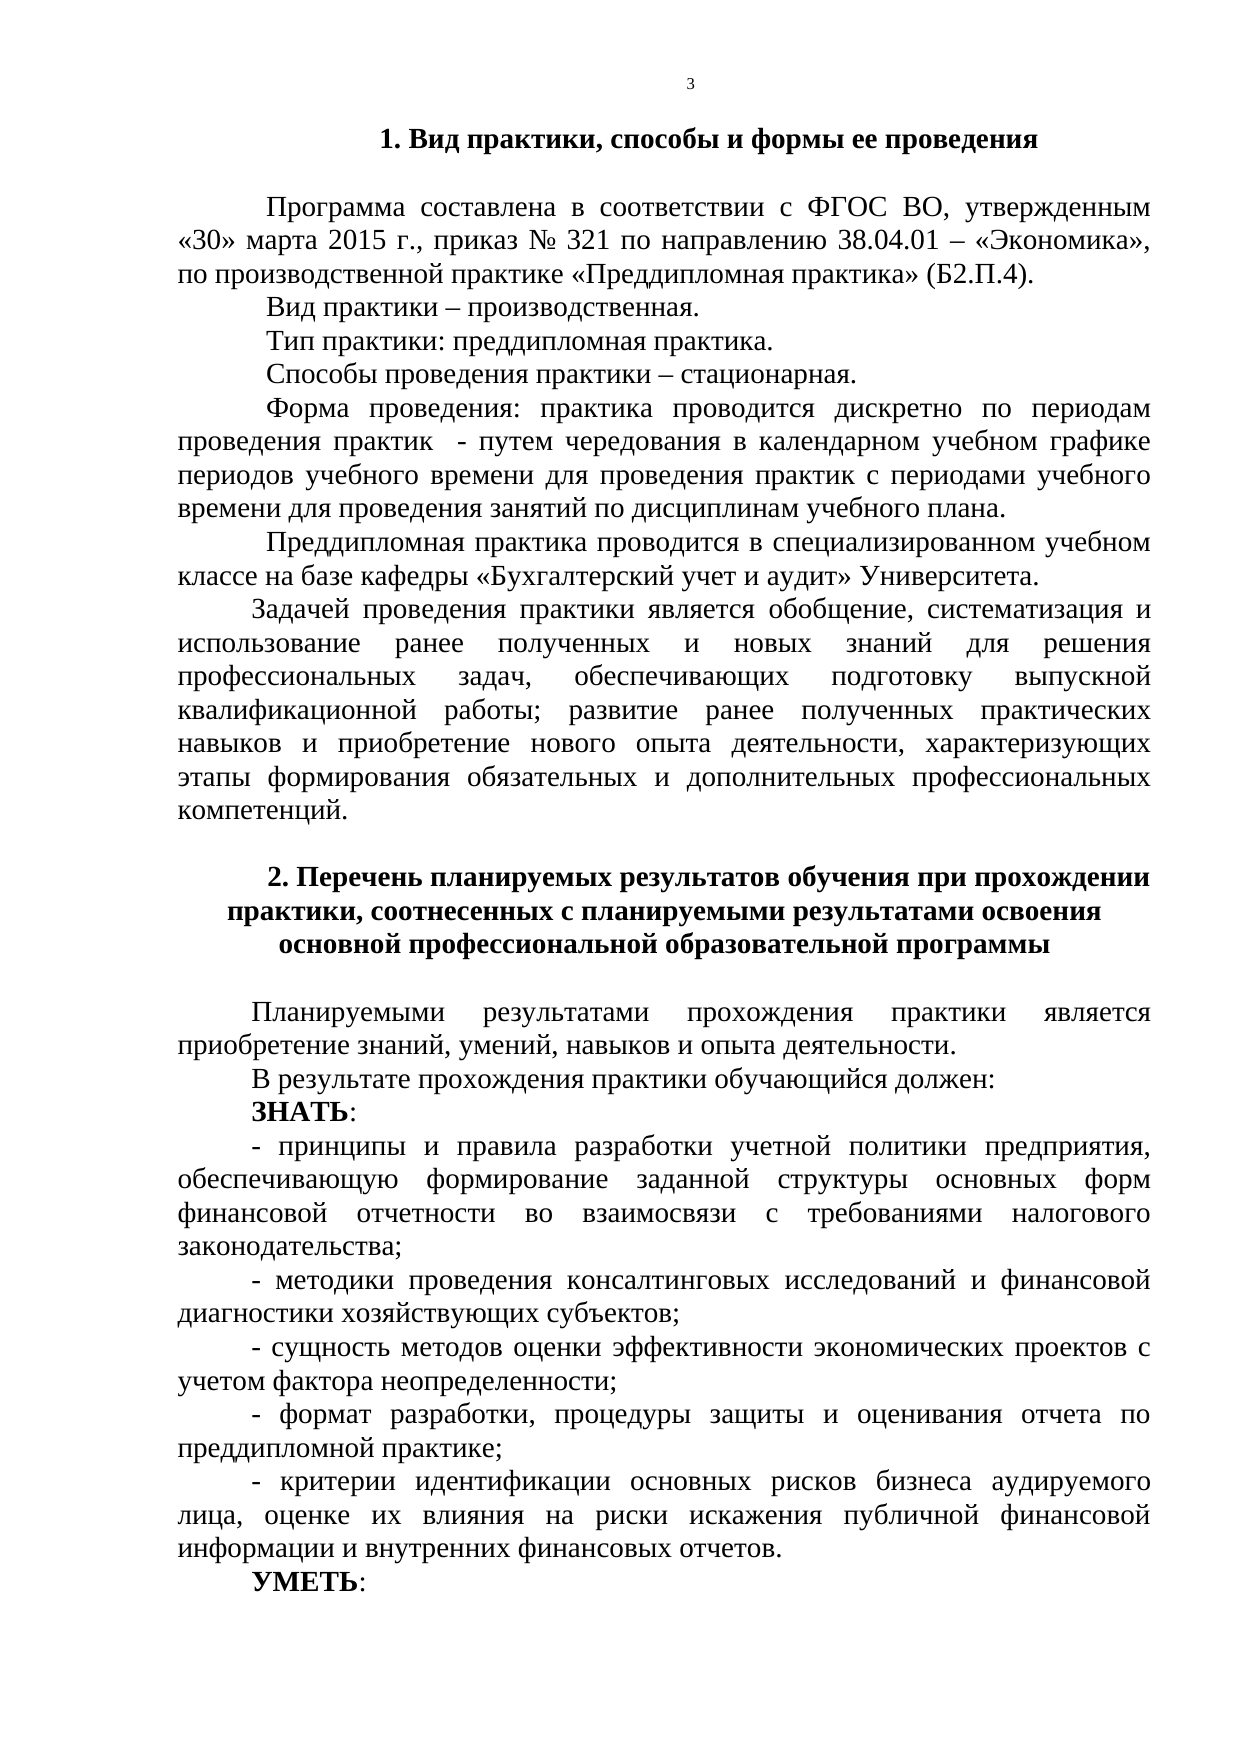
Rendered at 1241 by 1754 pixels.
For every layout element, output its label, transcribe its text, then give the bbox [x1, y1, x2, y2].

text - формат разработки, процедуры защиты и оценивания отчета по преддипломной практике; [177, 1396, 1152, 1463]
text Способы проведения практики – стационарная. [177, 356, 1152, 390]
text - сущность методов оценки эффективности экономических проектов с учетом фактора неопределенности; [177, 1329, 1152, 1396]
text 1. Вид практики, способы и формы ее проведения [177, 122, 1152, 155]
text В результате прохождения практики обучающийся должен: [177, 1061, 1152, 1094]
text Программа составлена в соответствии с ФГОС ВО, утвержденным «30» марта ., приказ № 321 по направлению 38.04.01 – «Экономика», по производственной практике «Преддипломная практика» (Б2.П.4). [177, 189, 1152, 289]
text ЗНАТЬ: [177, 1094, 1152, 1128]
text Вид практики – производственная. [177, 289, 1152, 323]
text Планируемыми результатами прохождения практики является приобретение знаний, умений, навыков и опыта деятельности. [177, 994, 1152, 1061]
text Задачей проведения практики является обобщение, систематизация и использование ранее полученных и новых знаний для решения профессиональных задач, обеспечивающих подготовку выпускной квалификационной работы; развитие ранее полученных практических навыков и приобретение нового опыта деятельности, характеризующих этапы формирования обязательных и дополнительных профессиональных компетенций. [177, 591, 1152, 826]
text Тип практики: преддипломная практика. [177, 323, 1152, 356]
text Форма проведения: практика проводится дискретно по периодам проведения практик - путем чередования в календарном учебном графике периодов учебного времени для проведения практик с периодами учебного времени для проведения занятий по дисциплинам учебного плана. [177, 390, 1152, 524]
text УМЕТЬ: [177, 1564, 1152, 1597]
text 2. Перечень планируемых результатов обучения при прохождении практики, соотнесенных с планируемыми результатами освоения основной профессиональной образовательной программы [177, 859, 1152, 960]
text Преддипломная практика проводится в специализированном учебном классе на базе кафедры «Бухгалтерский учет и аудит» Университета. [177, 524, 1152, 591]
text - критерии идентификации основных рисков бизнеса аудируемого лица, оценке их влияния на риски искажения публичной финансовой информации и внутренних финансовых отчетов. [177, 1463, 1152, 1564]
text - методики проведения консалтинговых исследований и финансовой диагностики хозяйствующих субъектов; [177, 1262, 1152, 1329]
text - принципы и правила разработки учетной политики предприятия, обеспечивающую формирование заданной структуры основных форм финансовой отчетности во взаимосвязи с требованиями налогового законодательства; [177, 1128, 1152, 1262]
